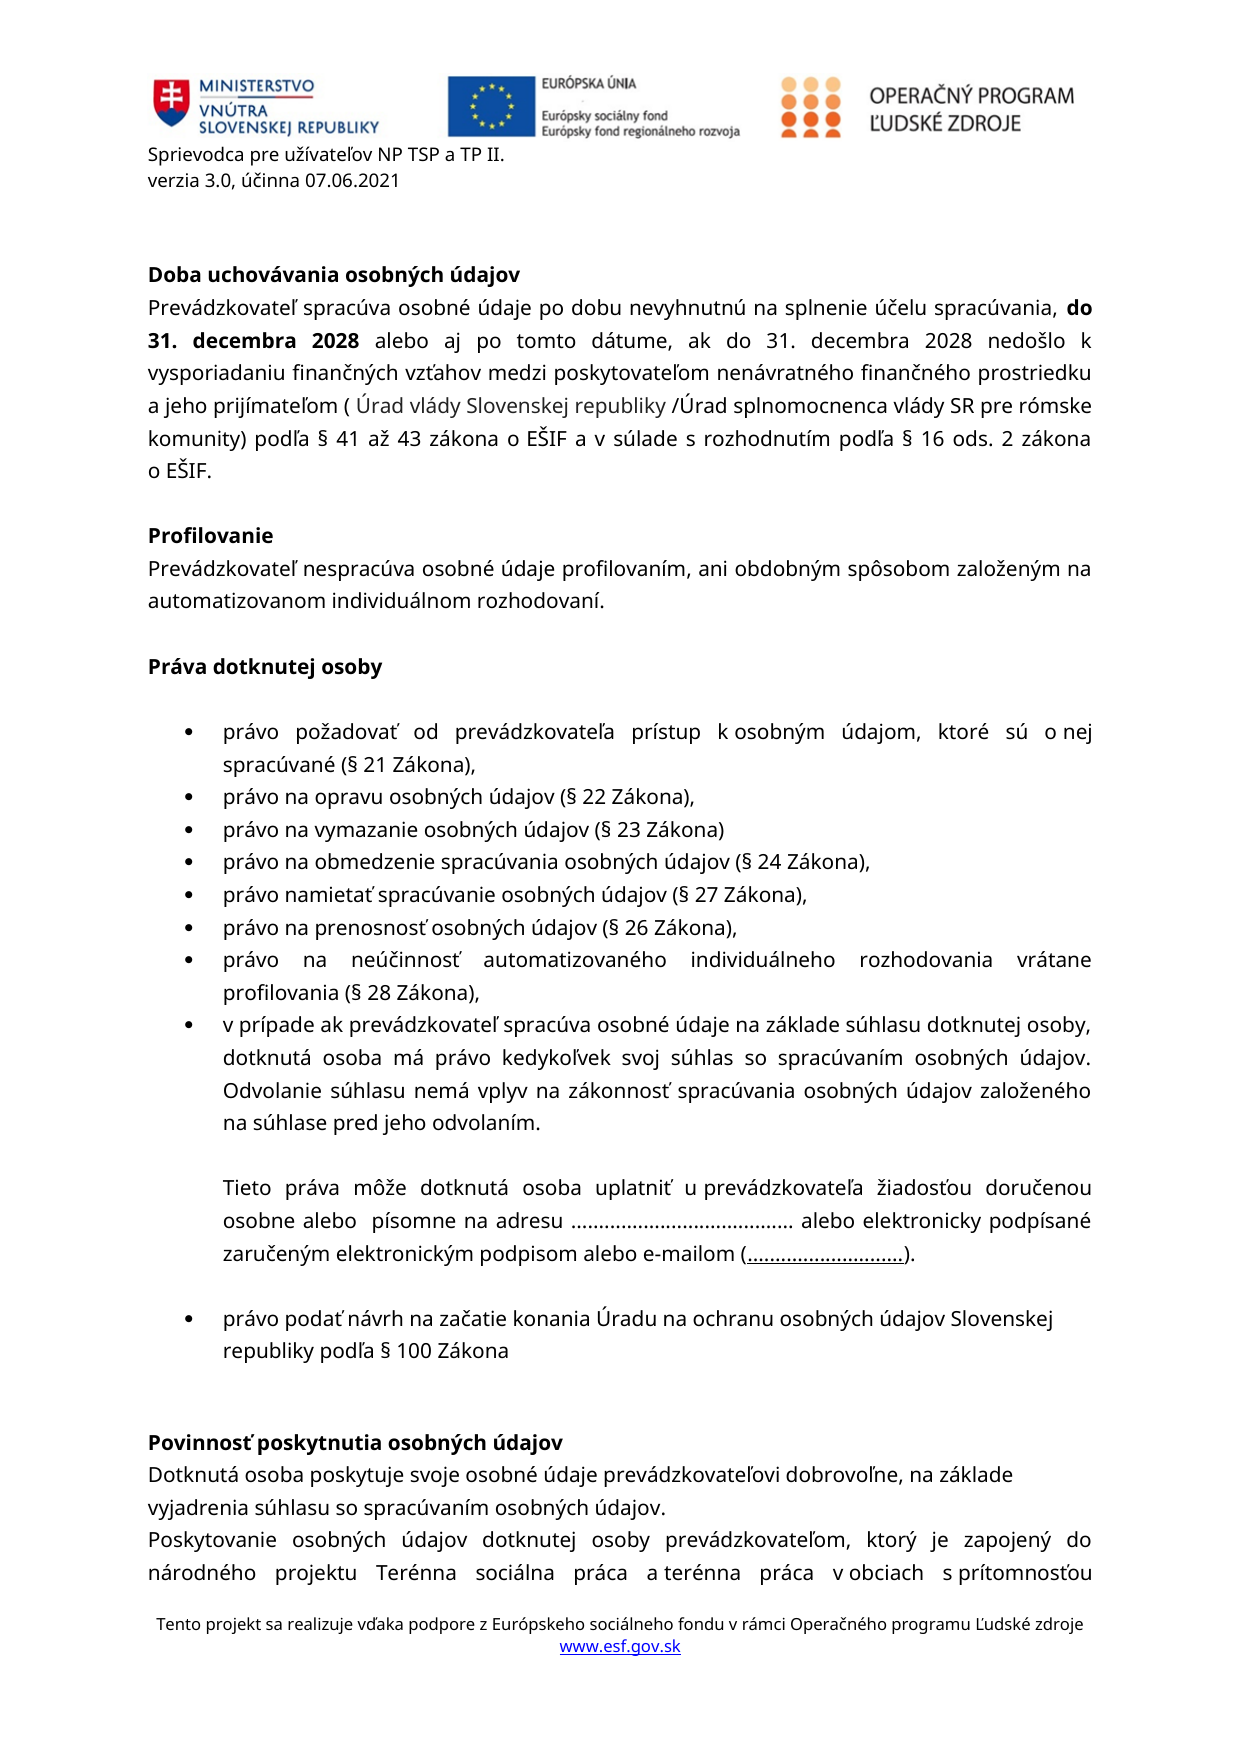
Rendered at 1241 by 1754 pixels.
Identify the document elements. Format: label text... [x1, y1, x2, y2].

list právo namietať spracúvanie osobných údajov (§ 27 Zákona), [185, 880, 1093, 908]
text Profilovanie Prevádzkovateľ nespracúva osobné údaje profilovaním, ani obdobným spôsobom založeným na automatizovanom individuálnom rozhodovaní. [148, 521, 1093, 615]
list právo na neúčinnosť automatizovaného individuálneho rozhodovania vrátane profilovania (§ 28 Zákona), [185, 945, 1093, 1006]
list právo podať návrh na začatie konania Úradu na ochranu osobných údajov Slovenskej republiky podľa § 100 Zákona [185, 1304, 1093, 1365]
text Prevádzkovateľ spracúva osobné údaje po dobu nevyhnutnú na splnenie účelu spracúvania, do 31. decembra 2028 alebo aj po tomto dátume, ak do 31. decembra 2028 nedošlo k vysporiadaniu finančných vzťahov medzi poskytovateľom nenávratného finančného prostriedku a jeho prijímateľom ( Úrad vlády Slovenskej republiky /Úrad splnomocnenca vlády SR pre rómske komunity) podľa § 41 až 43 zákona o EŠIF a v súlade s rozhodnutím podľa § 16 ods. 2 zákona o EŠIF. [148, 293, 1093, 485]
list právo na obmedzenie spracúvania osobných údajov (§ 24 Zákona), [185, 847, 1093, 876]
text Práva dotknutej osoby [148, 652, 1093, 680]
text Doba uchovávania osobných údajov [148, 261, 1093, 289]
list právo na vymazanie osobných údajov (§ 23 Zákona) [185, 815, 1093, 843]
list v prípade ak prevádzkovateľ spracúva osobné údaje na základe súhlasu dotknutej osoby, dotknutá osoba má právo kedykoľvek svoj súhlas so spracúvaním osobných údajov. Odvolanie súhlasu nemá vplyv na zákonnosť spracúvania osobných údajov založeného na súhlase pred jeho odvolaním. [185, 1011, 1093, 1137]
text Povinnosť poskytnutia osobných údajov Dotknutá osoba poskytuje svoje osobné údaje prevádzkovateľovi dobrovoľne, na základe vyjadrenia súhlasu so spracúvaním osobných údajov. [148, 1428, 1093, 1521]
list právo na prenosnosť osobných údajov (§ 26 Zákona), [185, 913, 1093, 941]
list právo na opravu osobných údajov (§ 22 Zákona), [185, 782, 1093, 811]
list právo požadovať od prevádzkovateľa prístup k osobným údajom, ktoré sú o nej spracúvané (§ 21 Zákona), [185, 717, 1093, 778]
picture [147, 73, 1093, 142]
text Tieto práva môže dotknutá osoba uplatniť u prevádzkovateľa žiadosťou doručenou osobne alebo písomne na adresu ........................................ alebo elektronicky podpísané zaručeným elektronickým podpisom alebo e-mailom (............................). [223, 1173, 1093, 1267]
